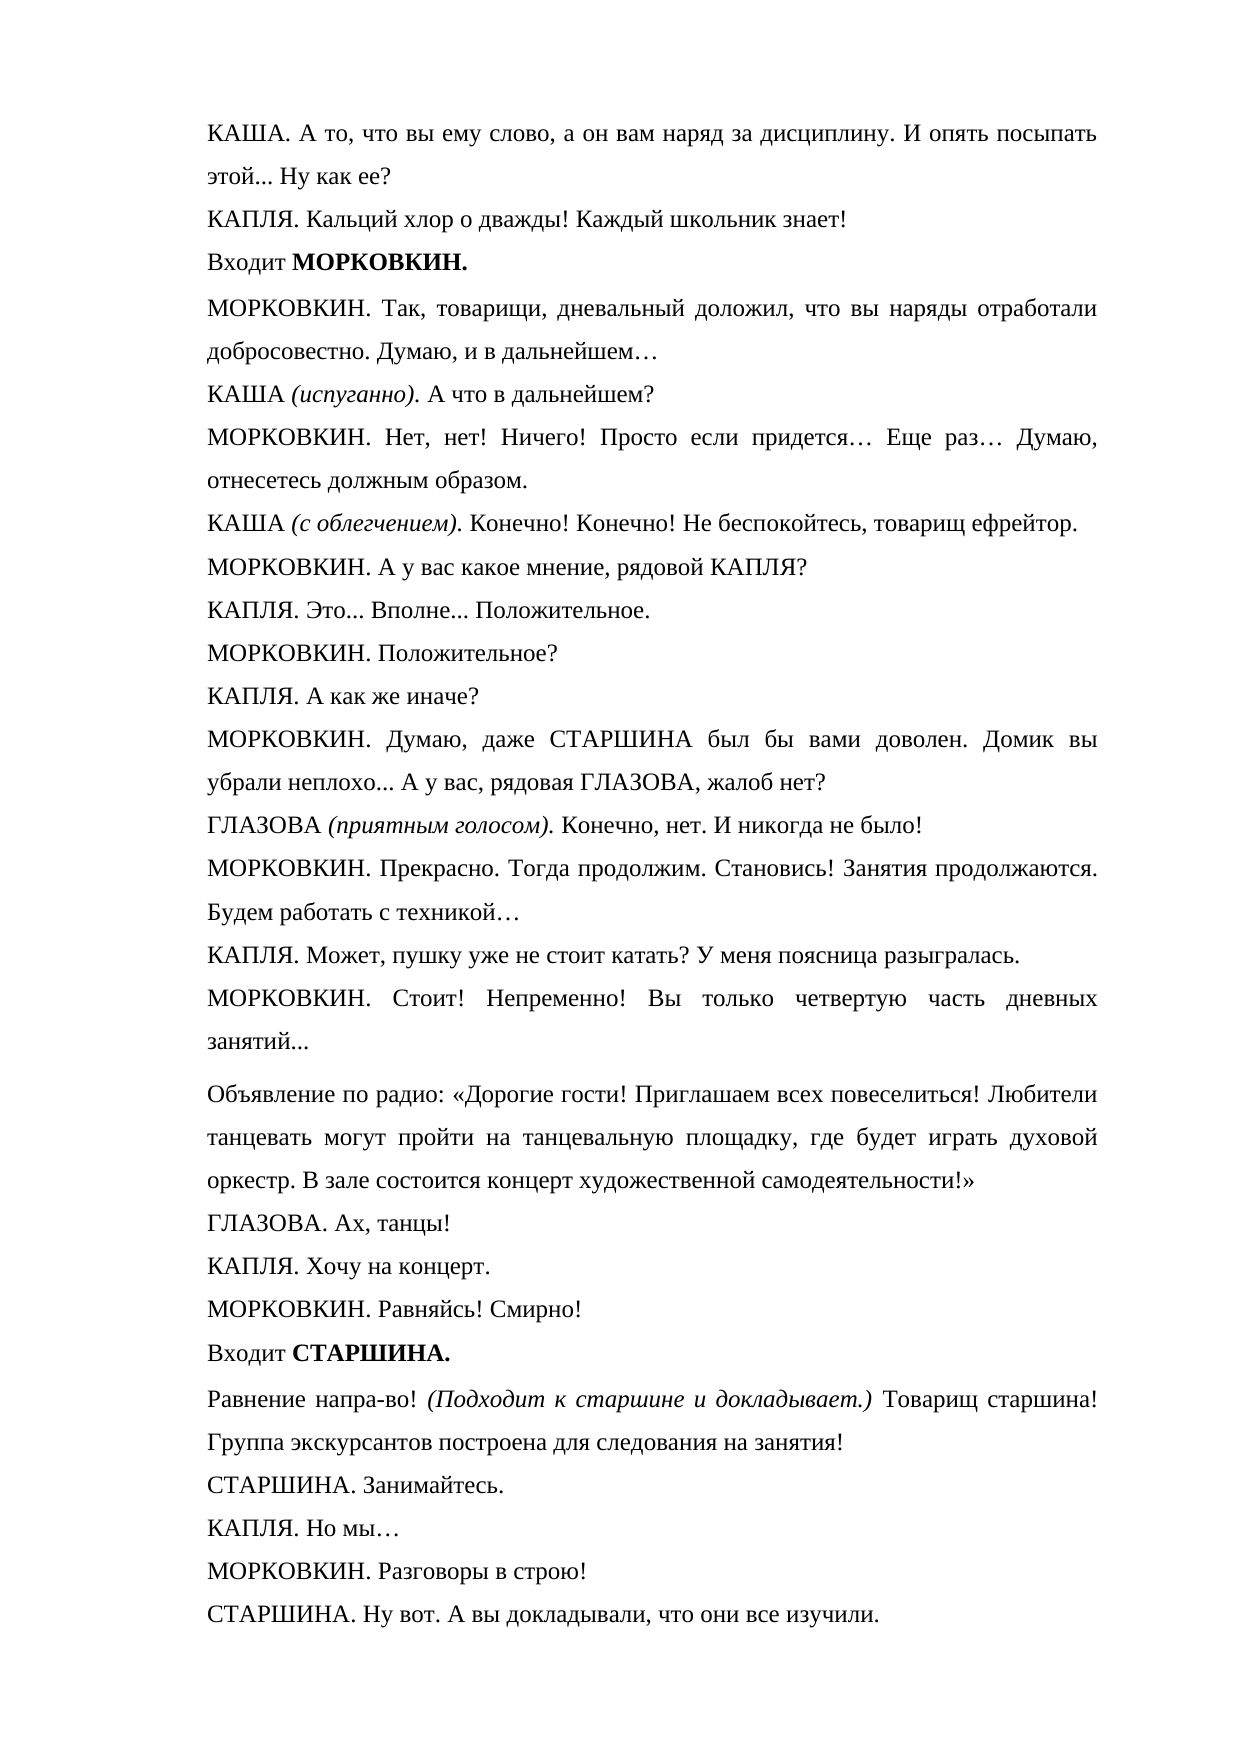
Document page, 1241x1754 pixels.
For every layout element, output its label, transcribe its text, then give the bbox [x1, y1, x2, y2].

text ГЛАЗОВА. Ах, танцы! [207, 1208, 1098, 1237]
text МОРКОВКИН. Стоит! Непременно! Вы только четвертую часть дневных занятий... [207, 983, 1098, 1055]
text КАПЛЯ. Может, пушку уже не стоит катать? У меня поясница разыгралась. [207, 940, 1098, 968]
text МОРКОВКИН. Положительное? [207, 638, 1098, 667]
text КАША (испуганно). А что в дальнейшем? [207, 379, 1098, 408]
text КАПЛЯ. Но мы… [207, 1513, 1098, 1542]
text Равнение напра-во! (Подходит к старшине и докладывает.) Товарищ старшина! Группа экскурсантов построена для следования на занятия! [207, 1384, 1098, 1456]
text КАША (с облегчением). Конечно! Конечно! Не беспокойтесь, товарищ ефрейтор. [207, 508, 1098, 537]
text СТАРШИНА. Ну вот. А вы докладывали, что они все изучили. [207, 1599, 1098, 1628]
text МОРКОВКИН. Думаю, даже СТАРШИНА был бы вами доволен. Домик вы убрали неплохо... А у вас, рядовая ГЛАЗОВА, жалоб нет? [207, 724, 1098, 796]
text МОРКОВКИН. Прекрасно. Тогда продолжим. Становись! Занятия продолжаются. Будем работать с техникой… [207, 853, 1098, 925]
text КАША. А то, что вы ему слово, а он вам наряд за дисциплину. И опять посыпать этой... Ну как ее? [207, 118, 1098, 190]
text КАПЛЯ. Хочу на концерт. [207, 1251, 1098, 1280]
text МОРКОВКИН. А у вас какое мнение, рядовой КАПЛЯ? [207, 552, 1098, 580]
text КАПЛЯ. А как же иначе? [207, 681, 1098, 710]
text Входит МОРКОВКИН. [207, 247, 1098, 276]
text МОРКОВКИН. Разговоры в строю! [207, 1556, 1098, 1585]
text Объявление по радио: «Дорогие гости! Приглашаем всех повеселиться! Любители танцевать могут пройти на танцевальную площадку, где будет играть духовой оркестр. В зале состоится концерт художественной самодеятельности!» [207, 1079, 1098, 1194]
text КАПЛЯ. Это... Вполне... Положительное. [207, 595, 1098, 623]
text ГЛАЗОВА (приятным голосом). Конечно, нет. И никогда не было! [207, 810, 1098, 839]
text МОРКОВКИН. Так, товарищи, дневальный доложил, что вы наряды отработали добросовестно. Думаю, и в дальнейшем… [207, 293, 1098, 365]
text КАПЛЯ. Кальций хлор о дважды! Каждый школьник знает! [207, 204, 1098, 233]
text МОРКОВКИН. Равняйсь! Смирно! [207, 1294, 1098, 1323]
text МОРКОВКИН. Нет, нет! Ничего! Просто если придется… Еще раз… Думаю, отнесетесь должным образом. [207, 422, 1098, 494]
text СТАРШИНА. Занимайтесь. [207, 1470, 1098, 1499]
text Входит СТАРШИНА. [207, 1338, 1098, 1366]
